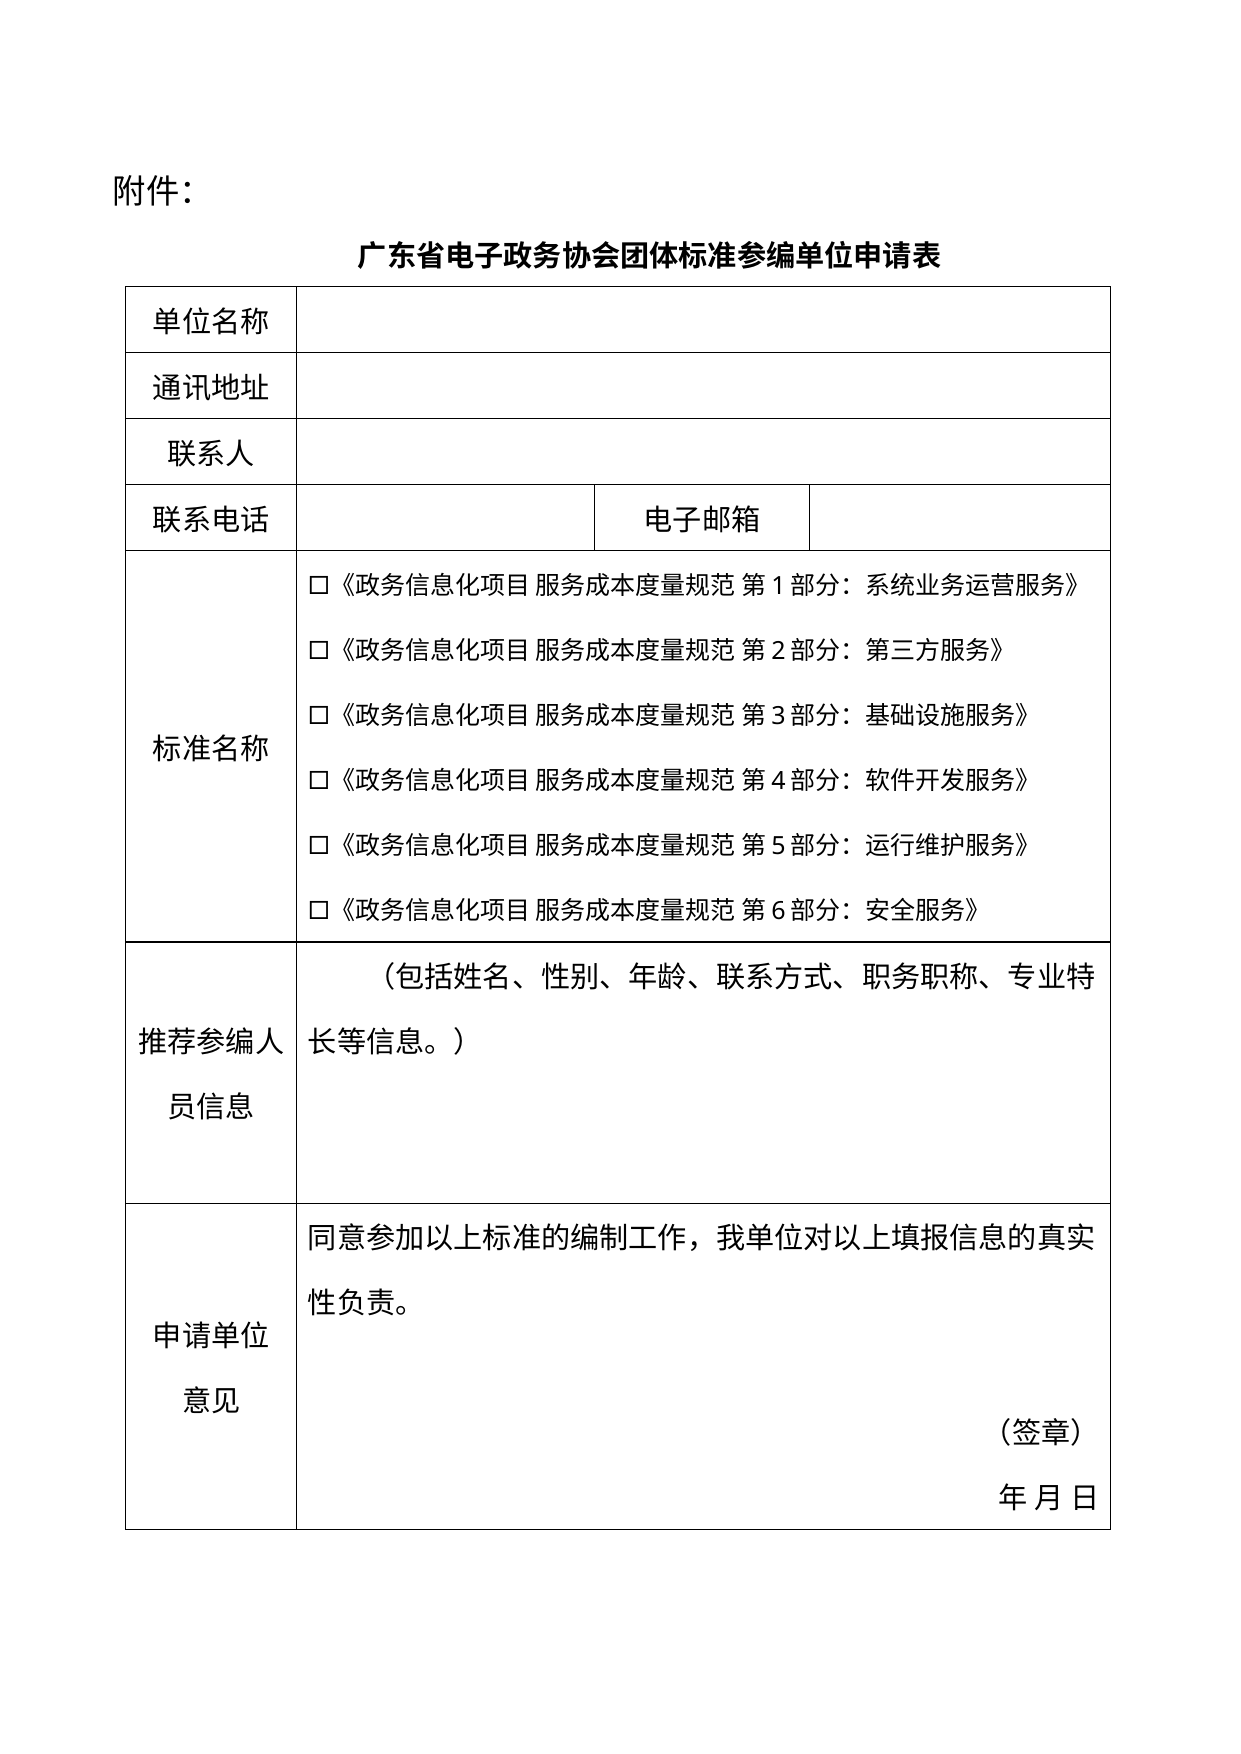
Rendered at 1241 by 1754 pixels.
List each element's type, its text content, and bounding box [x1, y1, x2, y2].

table_cell [297, 353, 1110, 418]
list 附件： [112, 156, 1128, 221]
table_cell 联系人 [126, 419, 296, 484]
table_cell [297, 419, 1110, 484]
table_cell [810, 485, 1110, 550]
table_cell 联系电话 [126, 485, 296, 550]
table_header [297, 287, 1110, 352]
table_cell 通讯地址 [126, 353, 296, 418]
table_cell 同意参加以上标准的编制工作，我单位对以上填报信息的真实性负责。 （签章） 年 月 日 [297, 1204, 1110, 1528]
table_cell 标准名称 [126, 551, 296, 941]
table_cell 申请单位 意见 [126, 1204, 296, 1528]
table_cell 电子邮箱 [595, 485, 809, 550]
list 广东省电子政务协会团体标准参编单位申请表 [112, 221, 1128, 286]
table_cell 《政务信息化项目 服务成本度量规范 第1部分：系统业务运营服务》 《政务信息化项目 服务成本度量规范 第2部分：第三方服务》 《政务信息化项目 服务成本度量规范 第3部分：基础设施服务》 《政务信息化项目 服务成本度量规范 第4部分：软件开发服务》 《政务信息化项目 服务成本度量规范 第5部分：运行维护服务》 《政务信息化项目 服务成本度量规范 第6部分：安全服务》 [297, 551, 1110, 941]
table_cell （包括姓名、性别、年龄、联系方式、职务职称、专业特长等信息。） [297, 943, 1110, 1202]
table_cell 推荐参编人员信息 [126, 943, 296, 1202]
table_header 单位名称 [126, 287, 296, 352]
table_cell [297, 485, 594, 550]
